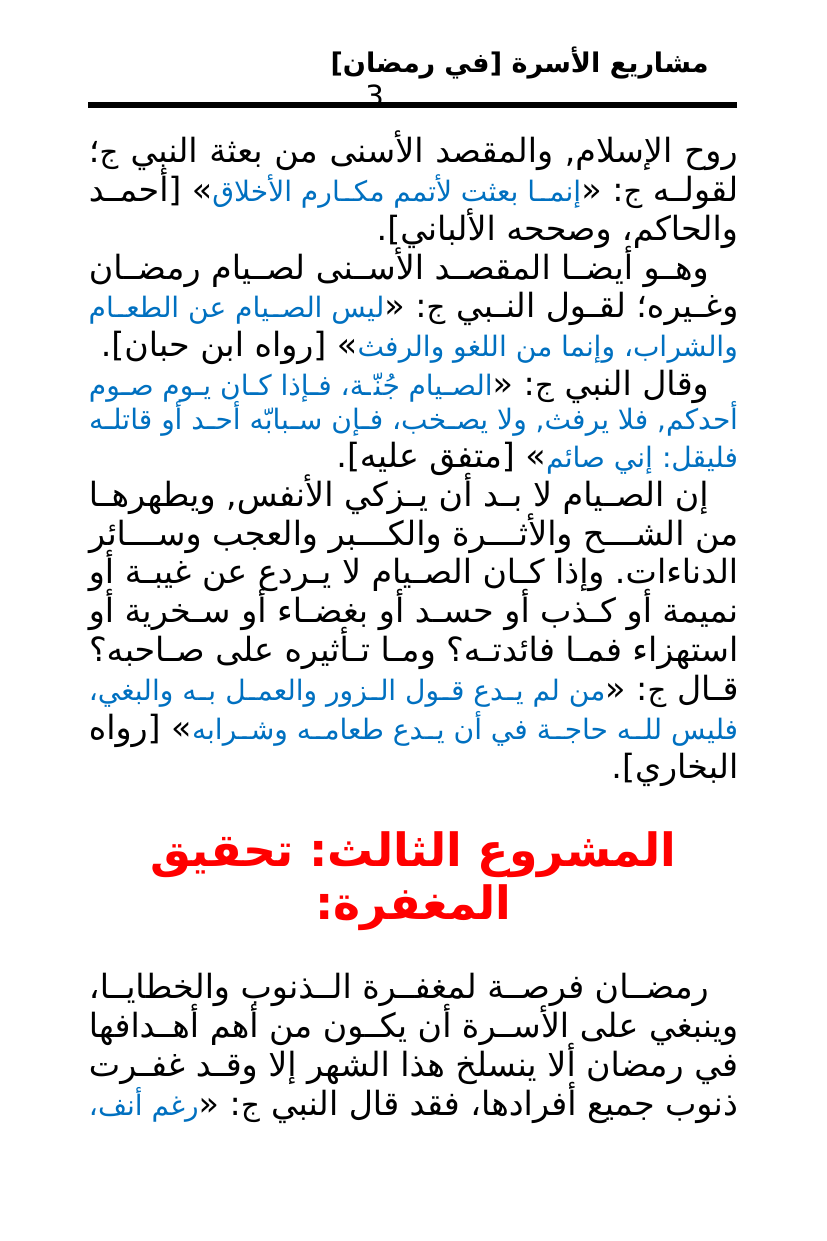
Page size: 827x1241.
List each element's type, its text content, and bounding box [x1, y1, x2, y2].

text وقال النبي ج: «الصيام جُنّة، فإذا كان يوم صوم أحدكم, فلا يرفث, ولا يصخب، فإن سبابّه أحد أو قاتله فليقل: إني صائم» [متفق عليه]. [89, 365, 738, 475]
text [89, 132, 738, 248]
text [89, 968, 738, 1123]
text وهو أيضا المقصد الأسنى لصيام رمضان وغيره؛ لقول النبي ج: «ليس الصيام عن الطعام والشراب، وإنما من اللغو والرفث» [رواه ابن حبان]. [89, 248, 738, 365]
text إن الصيام لا بد أن يزكي الأنفس, ويطهرها من الشح والأثرة والكبر والعجب وسائر الدناءات. وإذا كان الصيام لا يردع عن غيبة أو نميمة أو كذب أو حسد أو بغضاء أو سخرية أو استهزاء فما فائدته؟ وما تأثيره على صاحبه؟ قال ج: «من لم يدع قول الزور والعمل به والبغي، فليس لله حاجة في أن يدع طعامه وشرابه» [رواه البخاري]. [89, 475, 738, 786]
text المشروع الثالث: تحقيق المغفرة: [89, 823, 738, 930]
